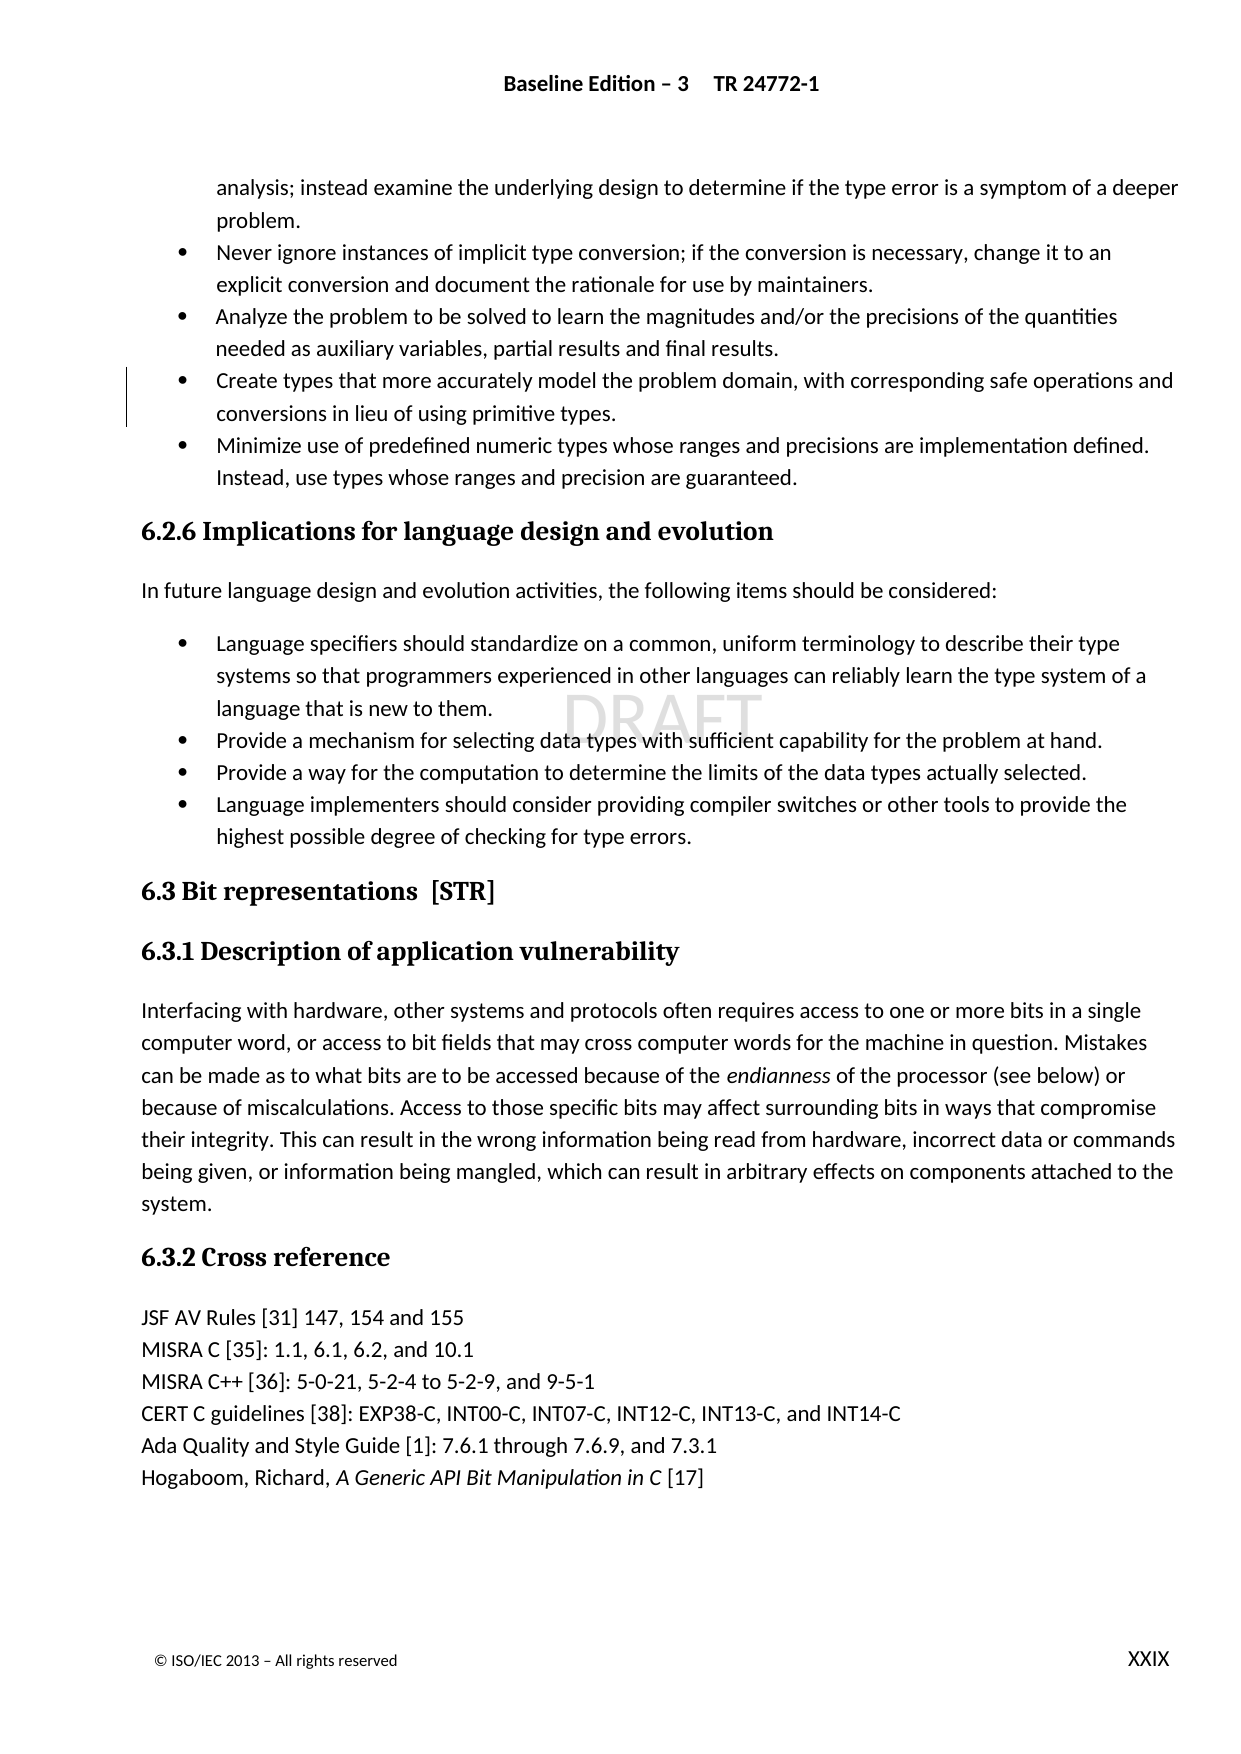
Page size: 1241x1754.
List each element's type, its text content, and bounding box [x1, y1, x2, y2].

list Provide a mechanism for selecting data types with sufficient capability for the problem at hand. [178, 726, 1182, 754]
list Never ignore instances of implicit type conversion; if the conversion is necessary, change it to an explicit conversion and document the rationale for use by maintainers. [178, 238, 1182, 298]
subtitle 6.2.6 Implications for language design and evolution [141, 516, 1182, 547]
list Language specifiers should standardize on a common, uniform terminology to describe their type systems so that programmers experienced in other languages can reliably learn the type system of a language that is new to them. [178, 629, 1182, 722]
list Create types that more accurately model the problem domain, with corresponding safe operations and conversions in lieu of using primitive types. [178, 367, 1182, 427]
list Analyze the problem to be solved to learn the magnitudes and/or the precisions of the quantities needed as auxiliary variables, partial results and final results. [178, 302, 1182, 362]
list Provide a way for the computation to determine the limits of the data types actually selected. [178, 758, 1182, 786]
text Interfacing with hardware, other systems and protocols often requires access to one or more bits in a single computer word, or access to bit fields that may cross computer words for the machine in question. Mistakes can be made as to what bits are to be accessed because of the endianness of the processor (see below) or because of miscalculations. Access to those specific bits may affect surrounding bits in ways that compromise their integrity. This can result in the wrong information being read from hardware, incorrect data or commands being given, or information being mangled, which can result in arbitrary effects on components attached to the system. [141, 996, 1182, 1217]
text CERT C guidelines [38]: EXP38-C, INT00-C, INT07-C, INT12-C, INT13-C, and INT14-C [141, 1399, 1182, 1427]
text In future language design and evolution activities, the following items should be considered: [141, 576, 1182, 604]
text Ada Quality and Style Guide [1]: 7.6.1 through 7.6.9, and 7.3.1 Hogaboom, Richard, A Generic API Bit Manipulation in C [17] [141, 1431, 1182, 1492]
text JSF AV Rules [31] 147, 154 and 155 [141, 1303, 1182, 1331]
text MISRA C++ [36]: 5-0-21, 5-2-4 to 5-2-9, and 9-5-1 [141, 1367, 1182, 1395]
list Language implementers should consider providing compiler switches or other tools to provide the highest possible degree of checking for type errors. [178, 790, 1182, 851]
subtitle 6.3.1 Description of application vulnerability [141, 936, 1182, 967]
list Minimize use of predefined numeric types whose ranges and precisions are implementation defined. Instead, use types whose ranges and precision are guaranteed. [178, 431, 1182, 491]
subtitle 6.3 Bit representations [STR] [141, 876, 1182, 907]
text MISRA C [35]: 1.1, 6.1, 6.2, and 10.1 [141, 1335, 1182, 1363]
subtitle 6.3.2 Cross reference [141, 1242, 1182, 1274]
